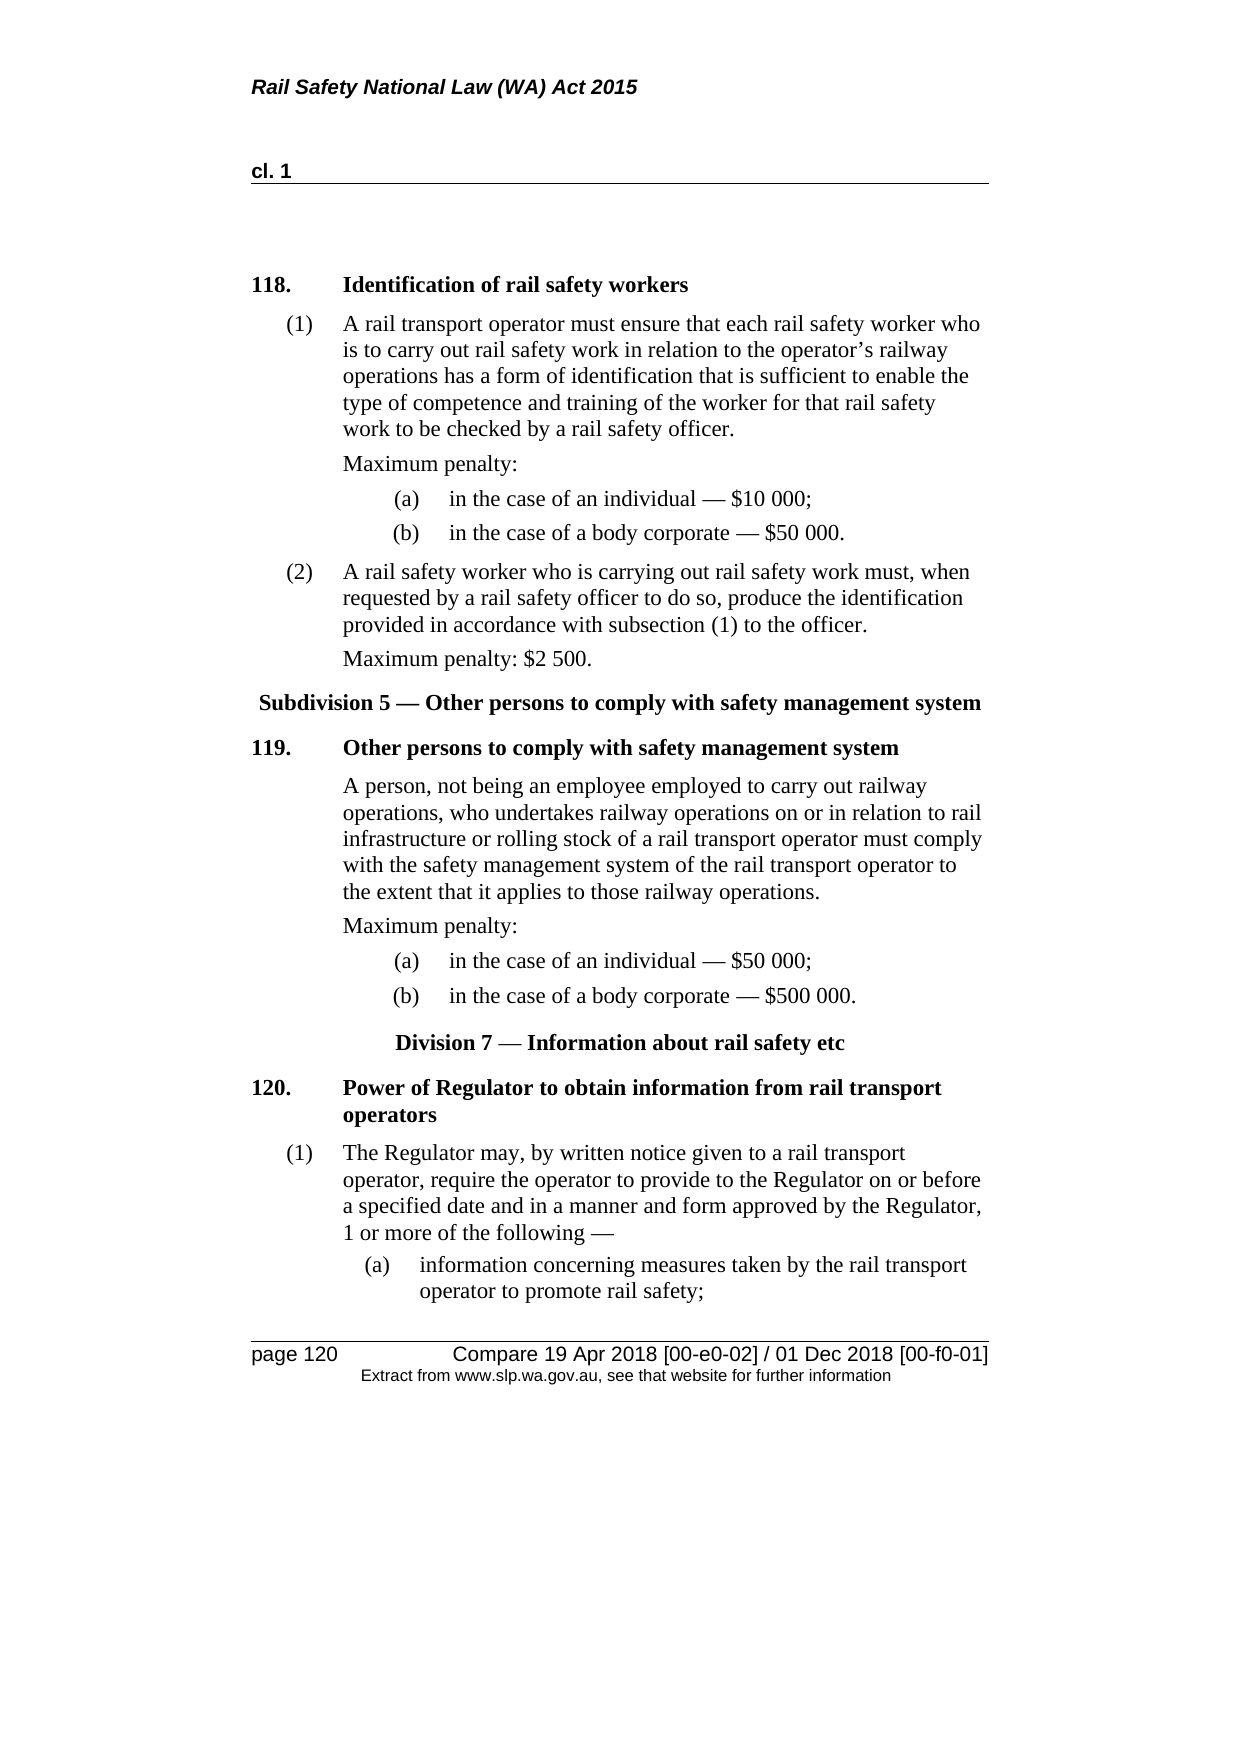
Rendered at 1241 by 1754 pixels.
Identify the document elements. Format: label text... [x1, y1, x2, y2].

text A person, not being an employee employed to carry out railway operations, who undertakes railway operations on or in relation to rail infrastructure or rolling stock of a rail transport operator must comply with the safety management system of the rail transport operator to the extent that it applies to those railway operations. [251, 772, 989, 904]
text (1) The Regulator may, by written notice given to a rail transport operator, require the operator to provide to the Regulator on or before a specified date and in a manner and form approved by the Regulator, 1 or more of the following — [251, 1139, 989, 1245]
text (1) A rail transport operator must ensure that each rail safety worker who is to carry out rail safety work in relation to the operator’s railway operations has a form of identification that is sufficient to enable the type of competence and training of the worker for that rail safety work to be checked by a rail safety officer. [251, 310, 989, 442]
text Maximum penalty: [251, 450, 989, 476]
subtitle Division 7 — Information about rail safety etc [251, 1029, 989, 1056]
subtitle Subdivision 5 — Other persons to comply with safety management system [251, 688, 989, 715]
text (a) in the case of an individual — $50 000; [251, 947, 989, 974]
text (b) in the case of a body corporate — $500 000. [251, 982, 989, 1008]
subtitle 118. Identification of rail safety workers [251, 271, 989, 297]
text (a) information concerning measures taken by the rail transport operator to promote rail safety; [251, 1251, 989, 1304]
text (a) in the case of an individual — $10 000; [251, 484, 989, 511]
subtitle 119. Other persons to comply with safety management system [251, 734, 989, 760]
text Maximum penalty: [251, 913, 989, 939]
subtitle 120. Power of Regulator to obtain information from rail transport operators [251, 1074, 989, 1127]
text (b) in the case of a body corporate — $50 000. [251, 519, 989, 546]
text (2) A rail safety worker who is carrying out rail safety work must, when requested by a rail safety officer to do so, produce the identification provided in accordance with subsection (1) to the officer. [251, 558, 989, 637]
text Maximum penalty: $2 500. [251, 646, 989, 672]
